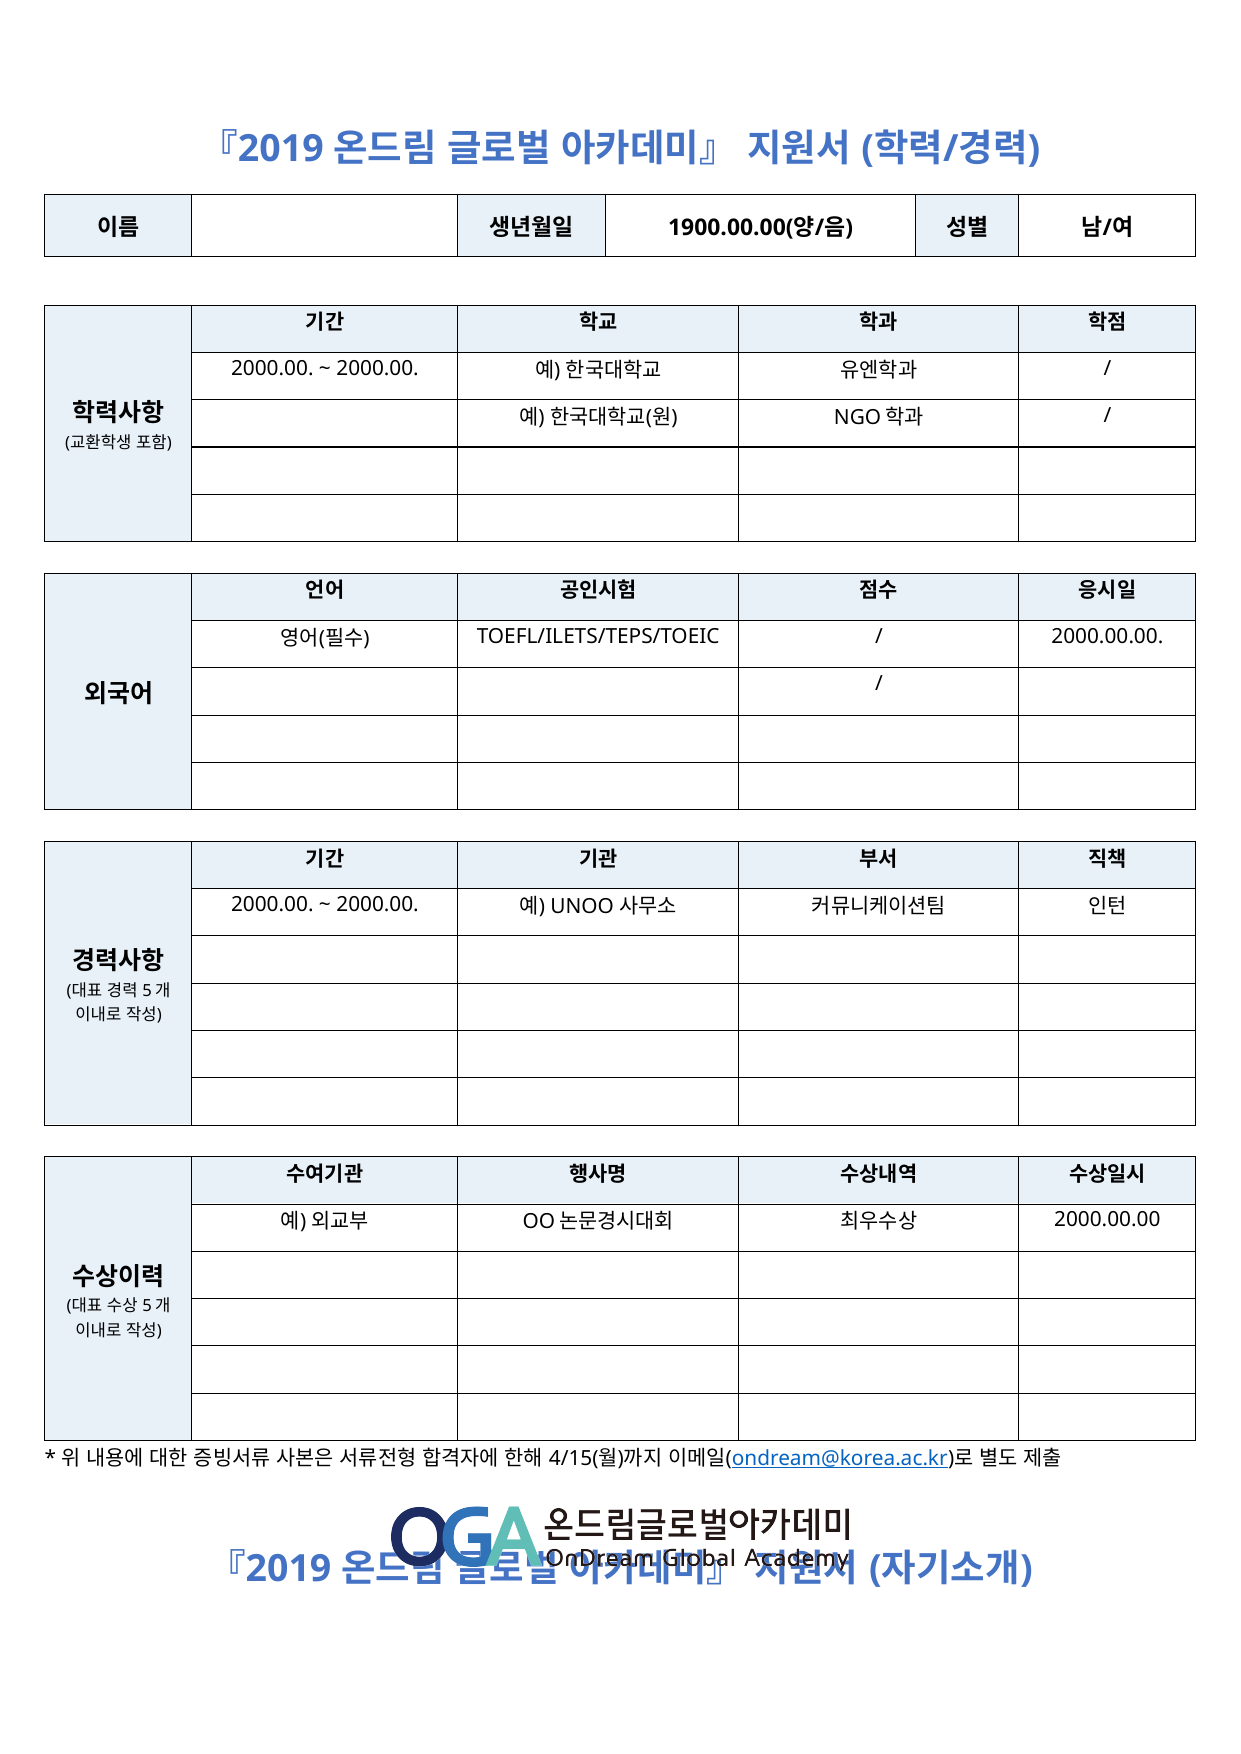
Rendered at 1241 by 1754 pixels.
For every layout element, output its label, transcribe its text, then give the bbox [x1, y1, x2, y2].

table_cell [192, 495, 457, 541]
table_cell 커뮤니케이션팀 [739, 889, 1018, 935]
table_cell [739, 1252, 1018, 1298]
table_header 남/여 [1019, 195, 1195, 256]
picture [388, 1492, 852, 1585]
table_cell [458, 716, 738, 762]
table_cell [1019, 716, 1195, 762]
table_cell 예) 외교부 [192, 1205, 457, 1251]
table_header 수여기관 [192, 1157, 457, 1203]
table_cell 2000.00.00. [1019, 621, 1195, 667]
table_cell [458, 495, 738, 541]
table_cell [458, 1346, 738, 1393]
text 『2019 온드림 글로벌 아카데미』 지원서 (자기소개) [44, 1538, 1196, 1592]
table_cell [458, 763, 738, 809]
table_cell [458, 984, 738, 1030]
table_cell [192, 448, 457, 494]
table_cell [739, 1031, 1018, 1077]
table_header 기간 [192, 842, 457, 888]
table_cell [739, 495, 1018, 541]
table_header 수상일시 [1019, 1157, 1195, 1203]
table_cell [1019, 1299, 1195, 1345]
table_cell [192, 1299, 457, 1345]
table_cell [192, 1394, 457, 1440]
table_header 응시일 [1019, 574, 1195, 620]
table_header 점수 [739, 574, 1018, 620]
table_cell / [1019, 400, 1195, 446]
table_cell [192, 763, 457, 809]
table_header 생년월일 [458, 195, 605, 256]
table_header 수상내역 [739, 1157, 1018, 1203]
table_cell [739, 1394, 1018, 1440]
table_cell [192, 668, 457, 714]
table_cell [1019, 1078, 1195, 1124]
table_cell OO논문경시대회 [458, 1205, 738, 1251]
table_header 학교 [458, 306, 738, 352]
table_cell [458, 1078, 738, 1124]
table_cell [1019, 495, 1195, 541]
table_cell [192, 1346, 457, 1393]
table_cell 유엔학과 [739, 353, 1018, 399]
table_cell NGO학과 [739, 400, 1018, 446]
table_cell 영어(필수) [192, 621, 457, 667]
table_cell TOEFL/ILETS/TEPS/TOEIC [458, 621, 738, 667]
table_header 공인시험 [458, 574, 738, 620]
table_cell [192, 1078, 457, 1124]
table_cell 2000.00.00 [1019, 1205, 1195, 1251]
table_cell [458, 668, 738, 714]
table_cell [1019, 668, 1195, 714]
table_header 학력사항 (교환학생 포함) [45, 306, 191, 541]
table_cell 예) 한국대학교 [458, 353, 738, 399]
table_cell / [739, 621, 1018, 667]
text * 위 내용에 대한 증빙서류 사본은 서류전형 합격자에 한해 4/15(월)까지 이메일(ondream@korea.ac.kr)로 별도 제출 [44, 1441, 1196, 1471]
table_cell [192, 1252, 457, 1298]
table_header 1900.00.00(양/음) [606, 195, 915, 256]
table_header 행사명 [458, 1157, 738, 1203]
table_cell / [1019, 353, 1195, 399]
table_cell 예) 한국대학교(원) [458, 400, 738, 446]
table_cell 2000.00. ~ 2000.00. [192, 353, 457, 399]
table_cell [739, 1346, 1018, 1393]
table_header 학점 [1019, 306, 1195, 352]
table_cell 예) UNOO 사무소 [458, 889, 738, 935]
table_cell [1019, 448, 1195, 494]
table_cell [1019, 984, 1195, 1030]
table_cell [739, 1078, 1018, 1124]
table_cell [739, 448, 1018, 494]
table_cell [739, 1299, 1018, 1345]
table_cell [1019, 936, 1195, 983]
table_cell / [739, 668, 1018, 714]
table_header 기간 [192, 306, 457, 352]
text 『2019 온드림 글로벌 아카데미』 지원서 (학력/경력) [44, 118, 1196, 173]
table_cell [1019, 1394, 1195, 1440]
table_cell [192, 936, 457, 983]
table_header 학과 [739, 306, 1018, 352]
table_header 성별 [916, 195, 1018, 256]
table_cell 2000.00. ~ 2000.00. [192, 889, 457, 935]
table_header 외국어 [45, 574, 191, 809]
table_cell 최우수상 [739, 1205, 1018, 1251]
table_cell [458, 1299, 738, 1345]
table_cell [1019, 763, 1195, 809]
table_cell [739, 716, 1018, 762]
table_header 언어 [192, 574, 457, 620]
table_cell [192, 1031, 457, 1077]
table_cell [192, 716, 457, 762]
table_header 경력사항 (대표 경력 5개 이내로 작성) [45, 842, 191, 1124]
table_cell [458, 1394, 738, 1440]
table_cell [458, 936, 738, 983]
table_header 기관 [458, 842, 738, 888]
table_cell [739, 936, 1018, 983]
table_cell [1019, 1346, 1195, 1393]
table_header [192, 195, 457, 256]
table_header 부서 [739, 842, 1018, 888]
table_cell [458, 1252, 738, 1298]
table_header 직책 [1019, 842, 1195, 888]
table_cell [739, 984, 1018, 1030]
table_cell [458, 1031, 738, 1077]
table_cell [1019, 1252, 1195, 1298]
table_cell [192, 400, 457, 446]
table_cell [192, 984, 457, 1030]
table_cell [1019, 1031, 1195, 1077]
table_header 수상이력 (대표 수상 5개 이내로 작성) [45, 1157, 191, 1440]
table_cell 인턴 [1019, 889, 1195, 935]
table_cell [458, 448, 738, 494]
table_cell [739, 763, 1018, 809]
table_header 이름 [45, 195, 191, 256]
